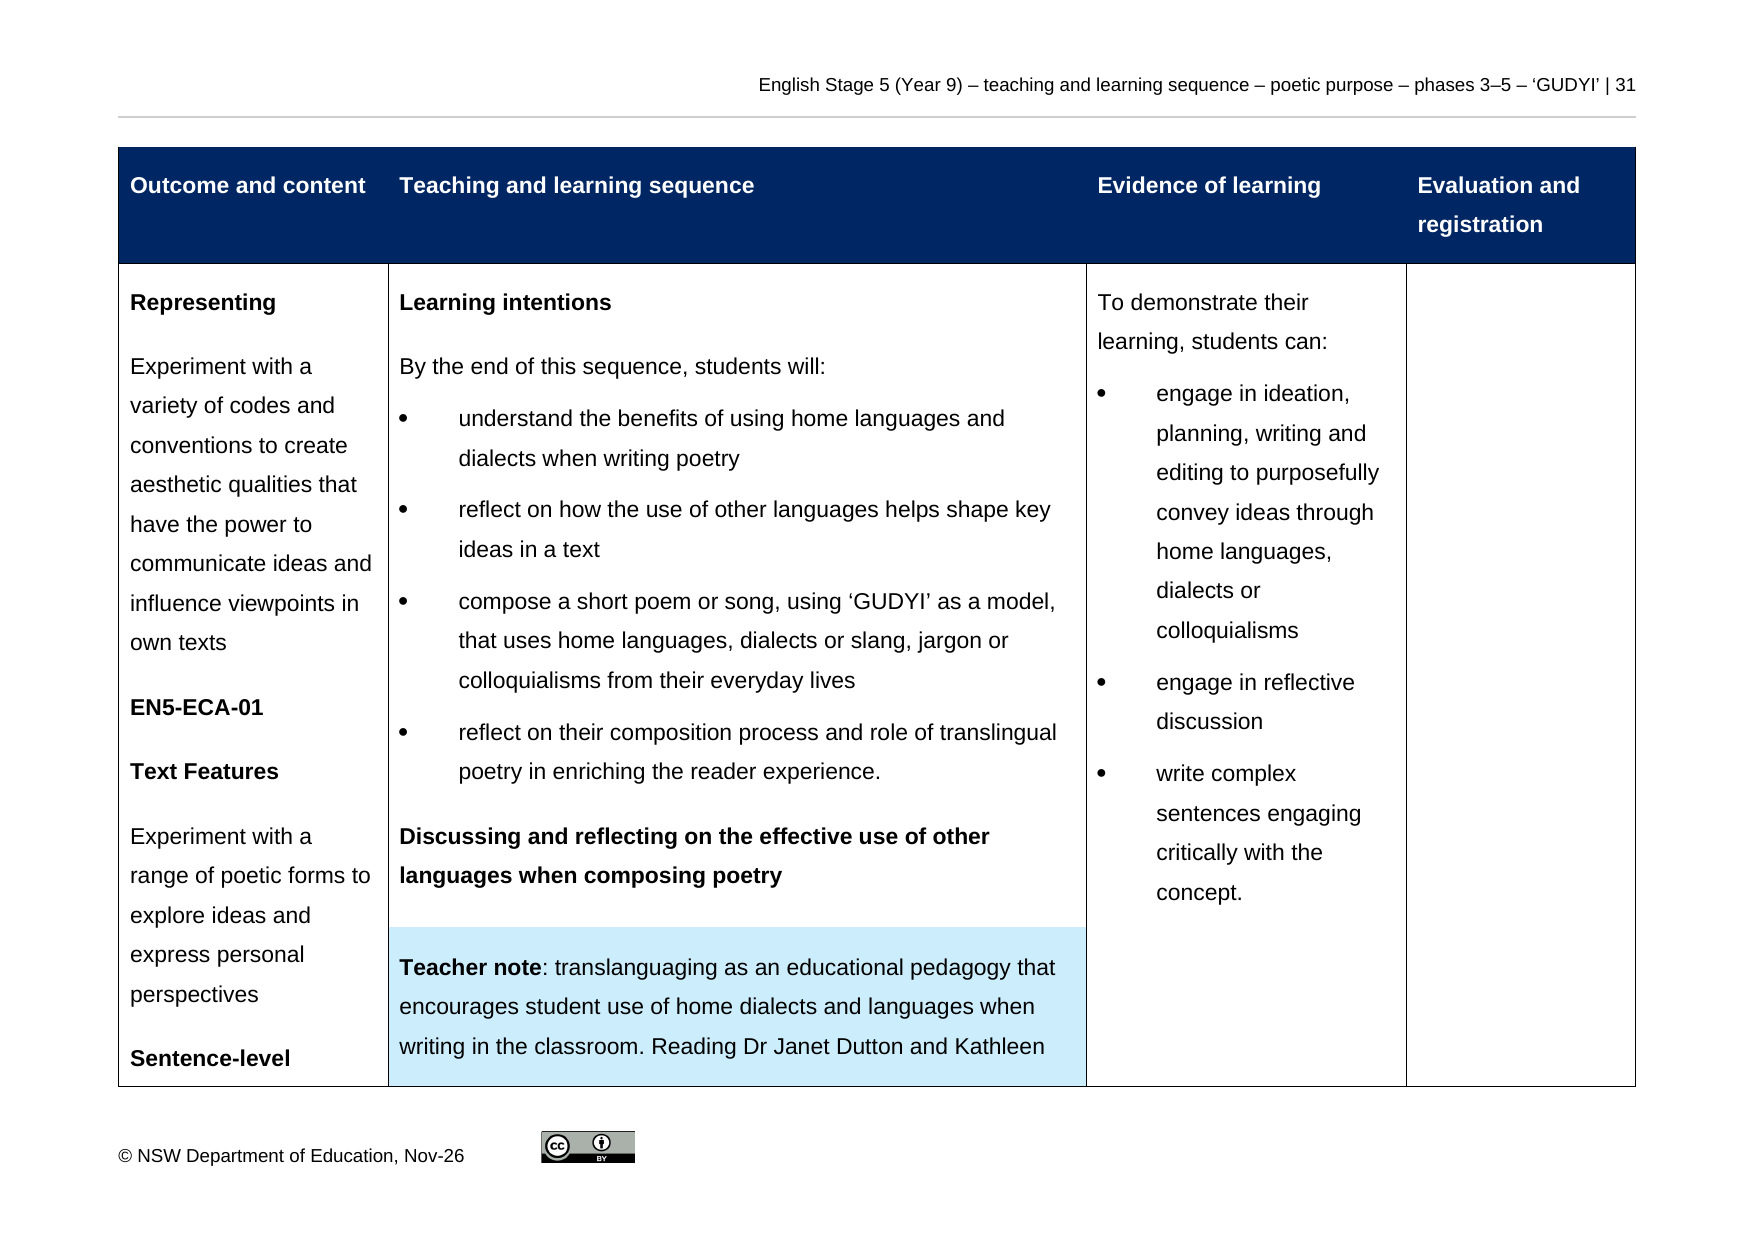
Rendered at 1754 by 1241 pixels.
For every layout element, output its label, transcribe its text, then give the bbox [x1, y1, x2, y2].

table_header Outcome and content [119, 147, 388, 263]
table_header Evaluation and registration [1406, 147, 1635, 263]
table_header Evidence of learning [1086, 147, 1406, 263]
table_cell [1407, 264, 1635, 1086]
picture [541, 1131, 635, 1163]
table_header Teaching and learning sequence [388, 147, 1086, 263]
